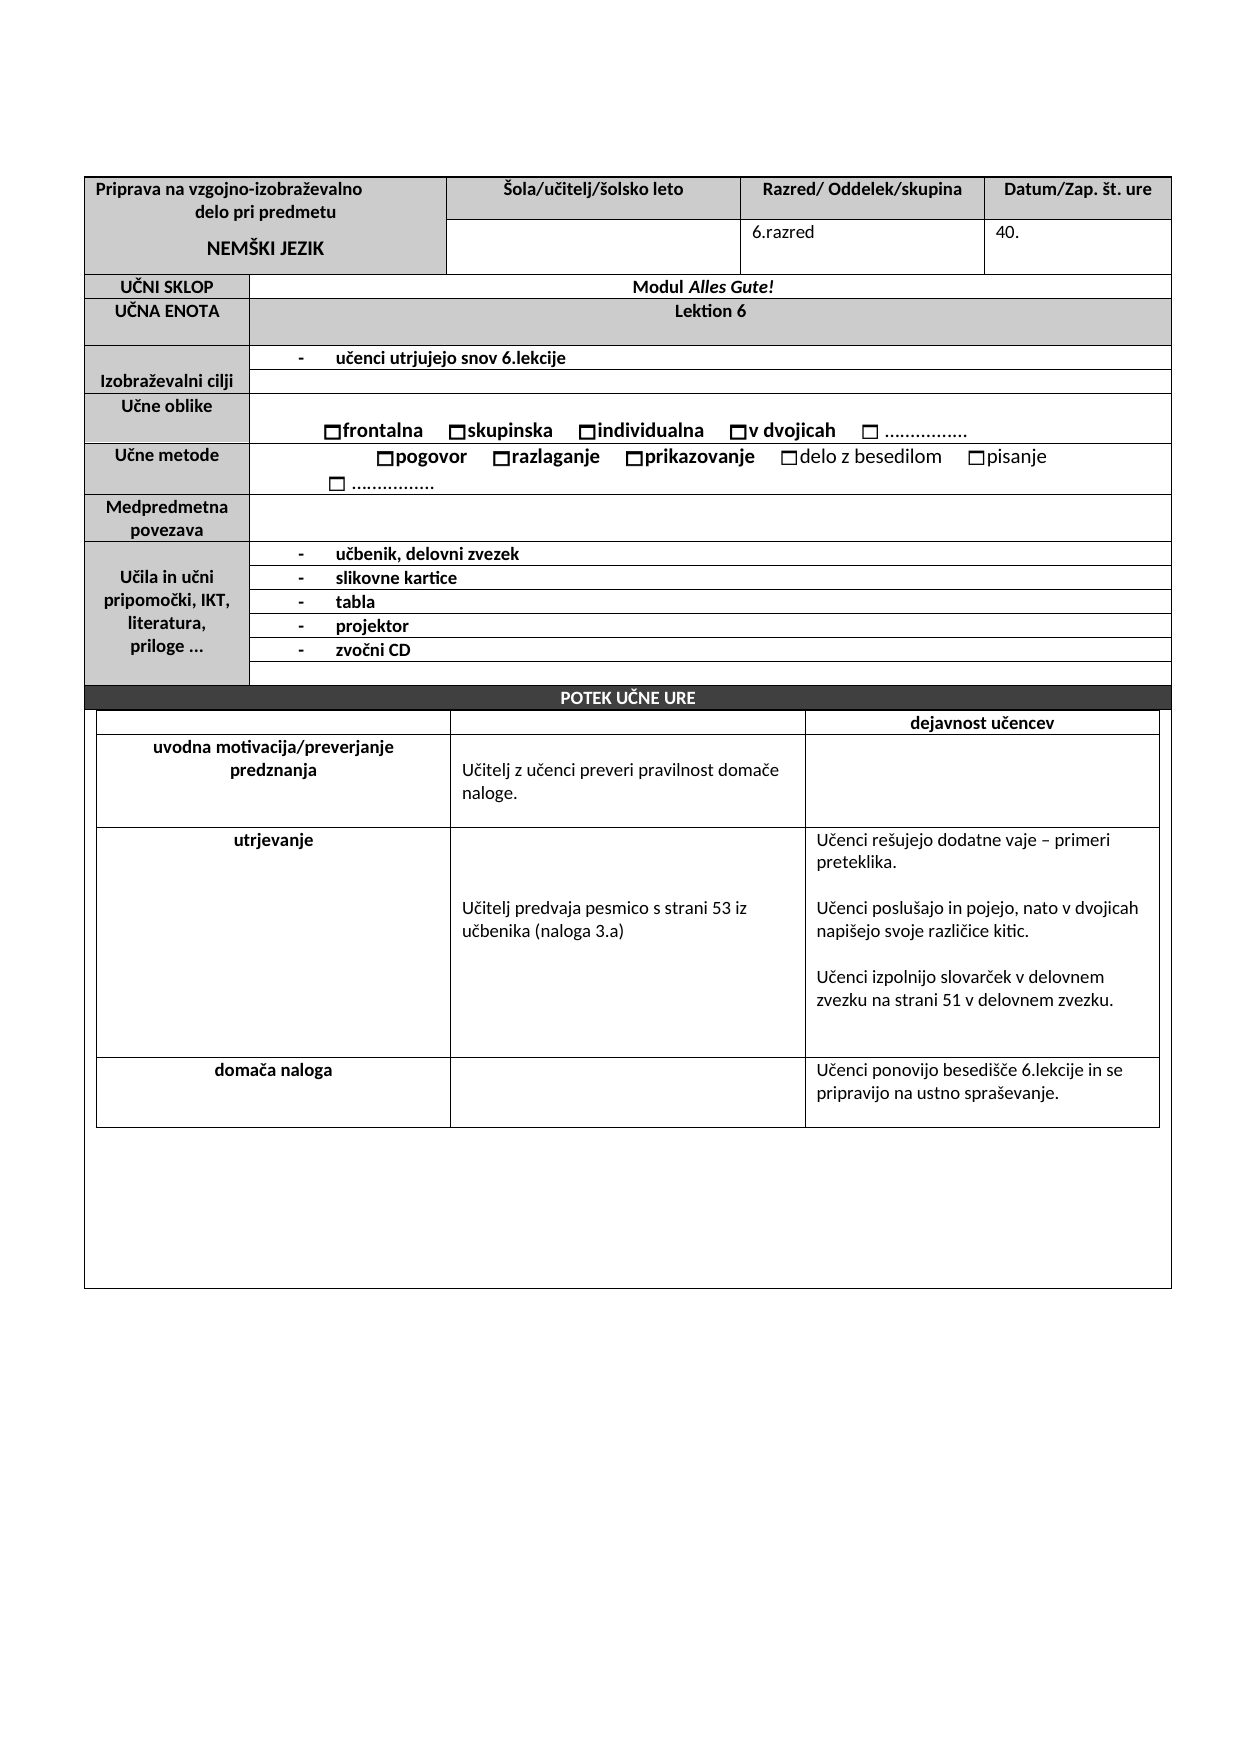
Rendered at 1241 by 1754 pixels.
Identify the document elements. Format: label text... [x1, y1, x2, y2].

table_cell pogovor razlaganje prikazovanje delo z besedilom pisanje …............. [250, 444, 1171, 494]
table_cell Lektion 6 [250, 299, 1171, 345]
table_cell [447, 220, 740, 274]
table_cell [250, 662, 1171, 685]
table_cell Medpredmetna povezava [85, 495, 249, 541]
table_header Razred/ Oddelek/skupina [741, 178, 984, 219]
table_cell UČNI SKLOP [85, 275, 249, 298]
table_header Šola/učitelj/šolsko leto [447, 178, 740, 219]
table_cell Učne metode [85, 444, 249, 494]
table_cell zvočni CD [250, 638, 1171, 661]
table_cell 6.razred [741, 220, 984, 274]
table_cell učbenik, delovni zvezek [250, 542, 1171, 565]
table_cell UČNA ENOTA [85, 299, 249, 345]
table_header Datum/Zap. št. ure [985, 178, 1171, 219]
table_cell projektor [250, 614, 1171, 637]
table_header Priprava na vzgojno-izobraževalno delo pri predmetu NEMŠKI JEZIK [85, 178, 446, 274]
table_cell tabla [250, 590, 1171, 613]
table_cell Učne oblike [85, 394, 249, 442]
table_cell Izobraževalni cilji [85, 346, 249, 393]
table_cell Modul Alles Gute! [250, 275, 1171, 298]
table_cell Učila in učni pripomočki, IKT, literatura, priloge ... [85, 542, 249, 685]
table_cell [85, 710, 1171, 1288]
table_cell POTEK UČNE URE [85, 686, 1171, 709]
table_cell frontalna skupinska individualna v dvojicah …............. [250, 394, 1171, 442]
table_cell učenci utrjujejo snov 6.lekcije [250, 346, 1171, 369]
table_cell 40. [985, 220, 1171, 274]
table_cell [250, 370, 1171, 393]
table_cell [250, 495, 1171, 541]
table_cell slikovne kartice [250, 566, 1171, 589]
